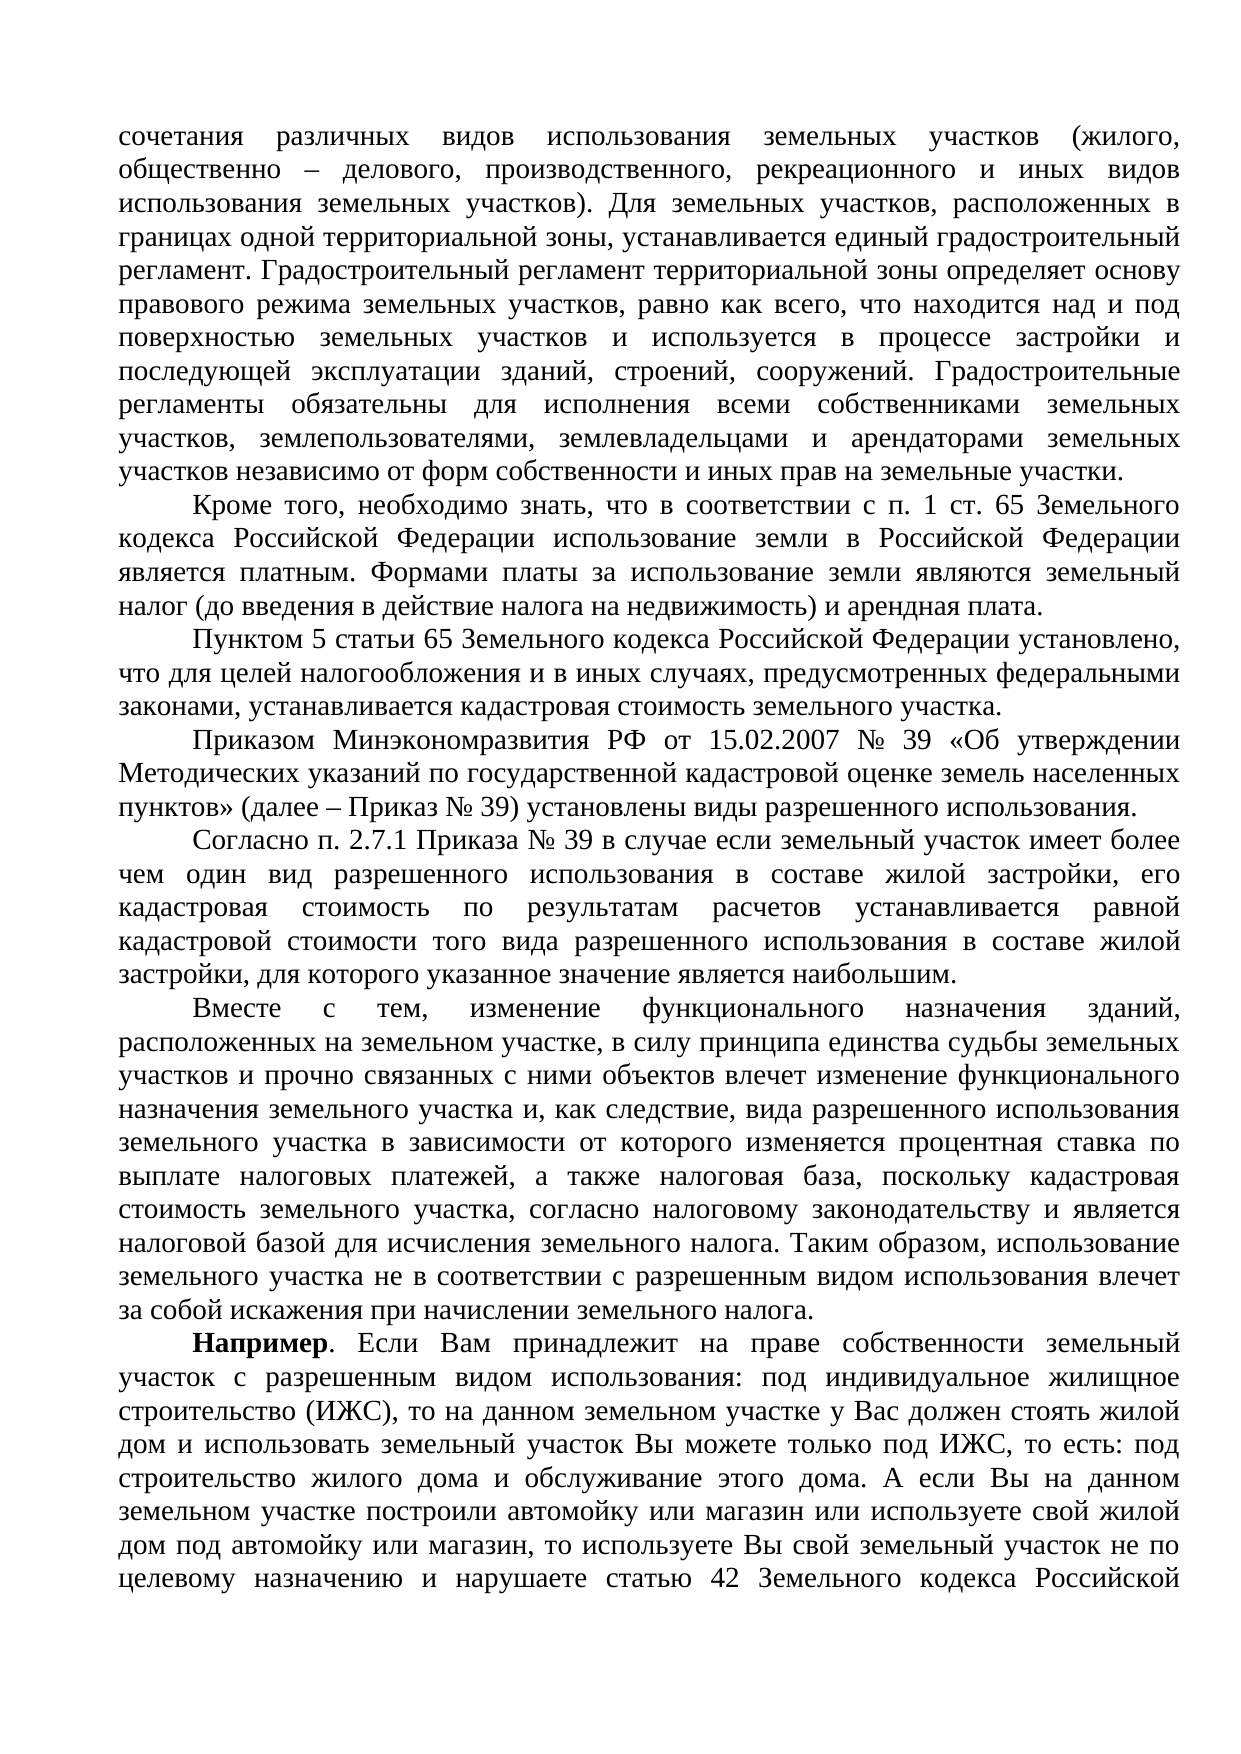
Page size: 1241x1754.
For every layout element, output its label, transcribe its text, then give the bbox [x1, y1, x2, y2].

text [118, 1326, 1181, 1594]
text Вместе с тем, изменение функционального назначения зданий, расположенных на земельном участке, в силу принципа единства судьбы земельных участков и прочно связанных с ними объектов влечет изменение функционального назначения земельного участка и, как следствие, вида разрешенного использования земельного участка в зависимости от которого изменяется процентная ставка по выплате налоговых платежей, а также налоговая база, поскольку кадастровая стоимость земельного участка, согласно налоговому законодательству и является налоговой базой для исчисления земельного налога. Таким образом, использование земельного участка не в соответствии с разрешенным видом использования влечет за собой искажения при начислении земельного налога. [118, 990, 1181, 1326]
text Приказом Минэкономразвития РФ от 15.02.2007 № 39 «Об утверждении Методических указаний по государственной кадастровой оценке земель населенных пунктов» (далее – Приказ № 39) установлены виды разрешенного использования. [118, 722, 1181, 822]
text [118, 118, 1181, 487]
text Пунктом 5 статьи 65 Земельного кодекса Российской Федерации установлено, что для целей налогообложения и в иных случаях, предусмотренных федеральными законами, устанавливается кадастровая стоимость земельного участка. [118, 621, 1181, 722]
text Кроме того, необходимо знать, что в соответствии с п. 1 ст. 65 Земельного кодекса Российской Федерации использование земли в Российской Федерации является платным. Формами платы за использование земли являются земельный налог (до введения в действие налога на недвижимость) и арендная плата. [118, 487, 1181, 621]
text Согласно п. 2.7.1 Приказа № 39 в случае если земельный участок имеет более чем один вид разрешенного использования в составе жилой застройки, его кадастровая стоимость по результатам расчетов устанавливается равной кадастровой стоимости того вида разрешенного использования в составе жилой застройки, для которого указанное значение является наибольшим. [118, 822, 1181, 990]
